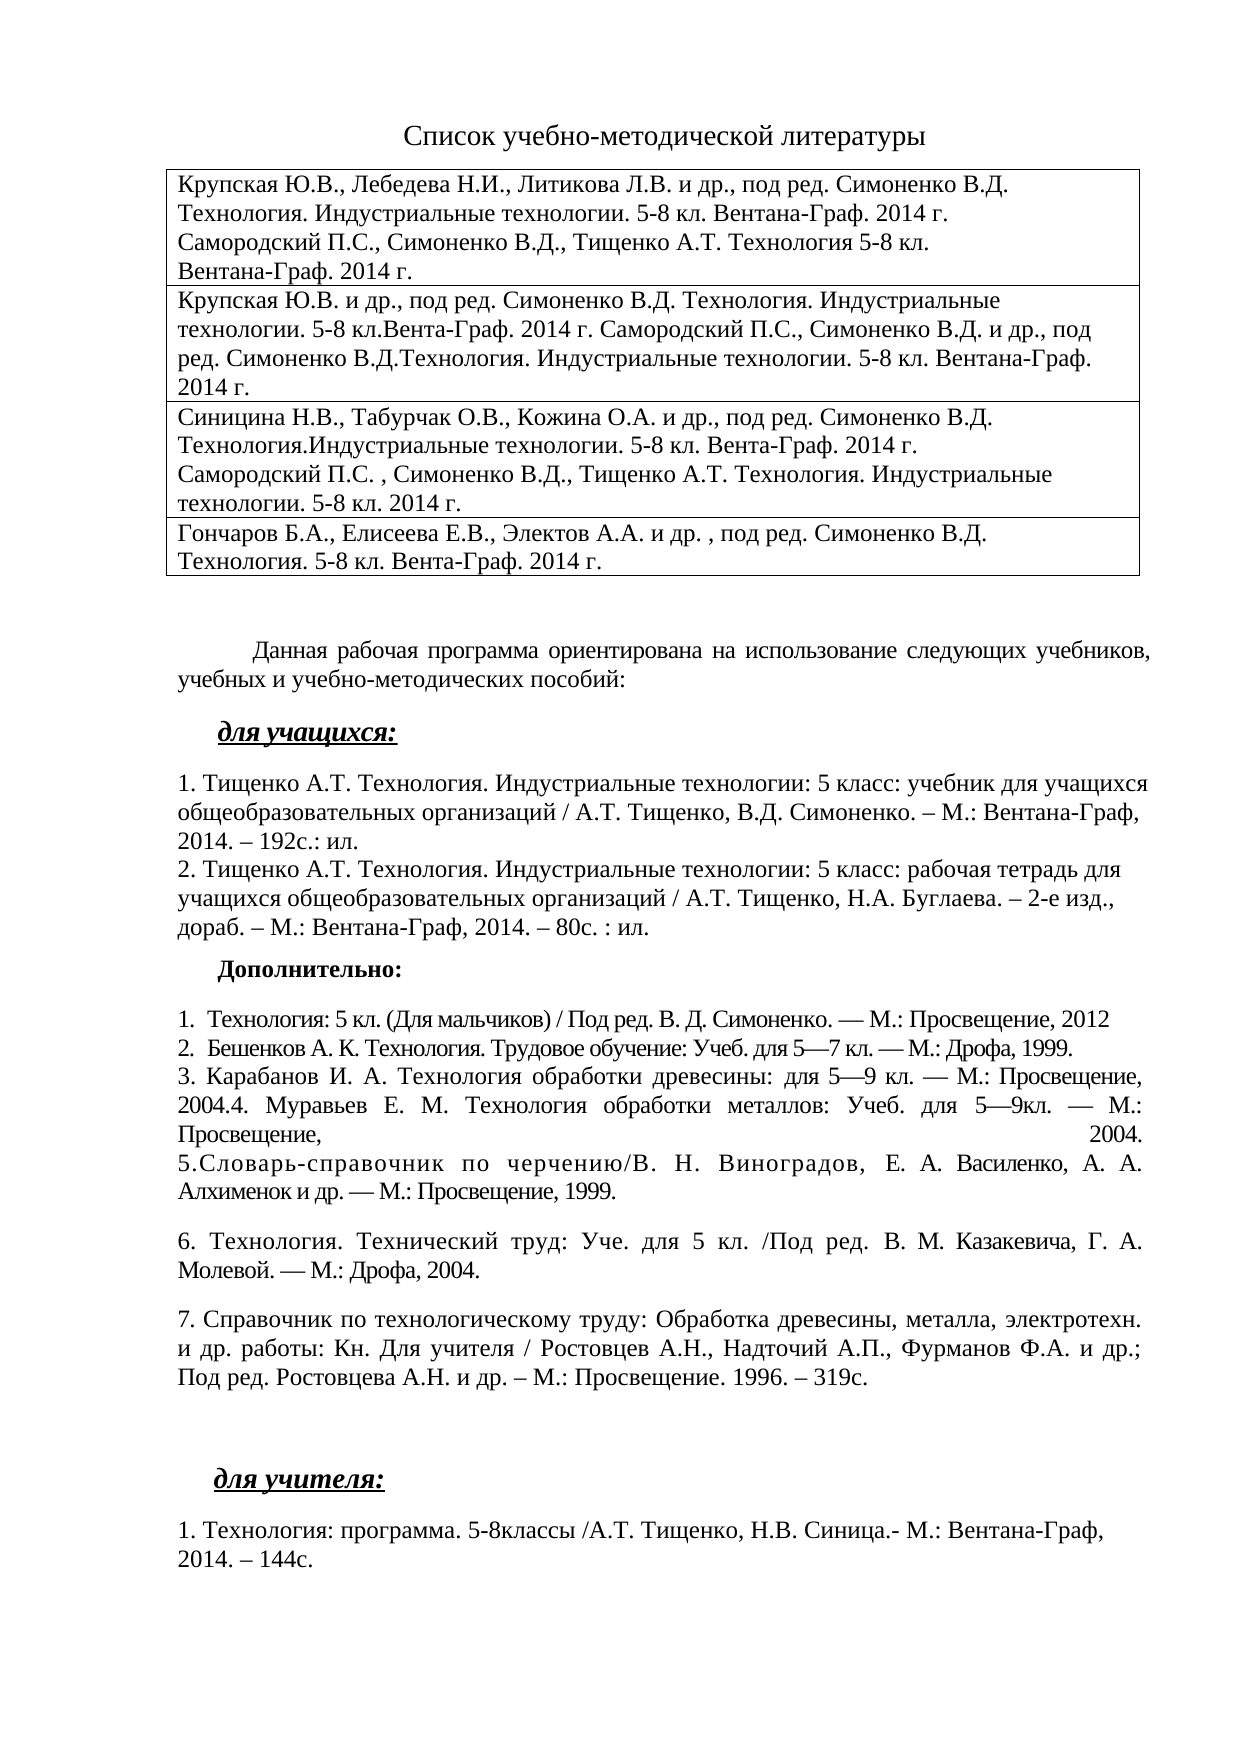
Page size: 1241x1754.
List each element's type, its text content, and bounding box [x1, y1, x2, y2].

list Технология: 5 кл. (Для мальчиков) / Под ред. В. Д. Симоненко. — М.: Просвещение, 2012 [177, 1004, 1152, 1033]
text 3. Карабанов И. А. Технология обработки древесины: для 5—9 кл. — М.: Просвещение, 2004.4. Муравьев Е. М. Технология обработки металлов: Учеб. для 5—9кл. — М.: Просвещение, 2004. 5.Словарь-справочник по черчению/В. Н. Виноградов, Е. А. Василенко, А. А. Алхименок и др. — М.: Просвещение, 1999. [177, 1061, 1143, 1205]
table_cell Гончаров Б.А., Елисеева Е.В., Электов А.А. и др. , под ред. Симоненко В.Д. Технология. 5-8 кл. Вента-Граф. 2014 г. [167, 518, 1139, 575]
text 1. Тищенко А.Т. Технология. Индустриальные технологии: 5 класс: учебник для учащихся общеобразовательных организаций / А.Т. Тищенко, В.Д. Симоненко. – М.: Вентана-Граф, 2014. – 192с.: ил. [177, 768, 1152, 854]
list Бешенков А. К. Технология. Трудовое обучение: Учеб. для 5—7 кл. — М.: Дрофа, 1999. [177, 1033, 1152, 1061]
text Данная рабочая программа ориентирована на использование следующих учебников, учебных и учебно-методических пособий: [177, 636, 1151, 693]
text Список учебно-методической литературы [177, 118, 1152, 152]
text для учащихся: [217, 714, 1152, 747]
text 6. Технология. Технический труд: Уче. для 5 кл. /Под ред. В. М. Казакевича, Г. А. Молевой. — М.: Дрофа, 2004. [177, 1226, 1143, 1283]
text Дополнительно: [217, 954, 1152, 983]
table_cell Синицина Н.В., Табурчак О.В., Кожина О.А. и др., под ред. Симоненко В.Д. Технология.Индустриальные технологии. 5-8 кл. Вента-Граф. 2014 г. Самородский П.С. , Симоненко В.Д., Тищенко А.Т. Технология. Индустриальные технологии. 5-8 кл. 2014 г. [167, 402, 1139, 517]
text 2. Тищенко А.Т. Технология. Индустриальные технологии: 5 класс: рабочая тетрадь для учащихся общеобразовательных организаций / А.Т. Тищенко, Н.А. Буглаева. – 2-е изд., дораб. – М.: Вентана-Граф, 2014. – 80с. : ил. [177, 854, 1152, 941]
table_cell Крупская Ю.В. и др., под ред. Симоненко В.Д. Технология. Индустриальные технологии. 5-8 кл.Вента-Граф. 2014 г. Самородский П.С., Симоненко В.Д. и др., под ред. Симоненко В.Д.Технология. Индустриальные технологии. 5-8 кл. Вентана-Граф. 2014 г. [167, 286, 1139, 401]
text 1. Технология: программа. 5-8классы /А.Т. Тищенко, Н.В. Синица.- М.: Вентана-Граф, 2014. – 144с. [177, 1515, 1152, 1573]
table_header Крупская Ю.В., Лебедева Н.И., Литикова Л.В. и др., под ред. Симоненко В.Д. Технология. Индустриальные технологии. 5-8 кл. Вентана-Граф. 2014 г. Самородский П.С., Симоненко В.Д., Тищенко А.Т. Технология 5-8 кл. Вентана-Граф. 2014 г. [167, 170, 1139, 284]
text 7. Справочник по технологическому труду: Обработка древесины, металла, электротехн. и др. работы: Кн. Для учителя / Ростовцев А.Н., Надточий А.П., Фурманов Ф.А. и др.; Под ред. Ростовцева А.Н. и др. – М.: Просвещение. 1996. – 319с. [177, 1304, 1143, 1391]
text для учителя: [213, 1461, 1152, 1494]
